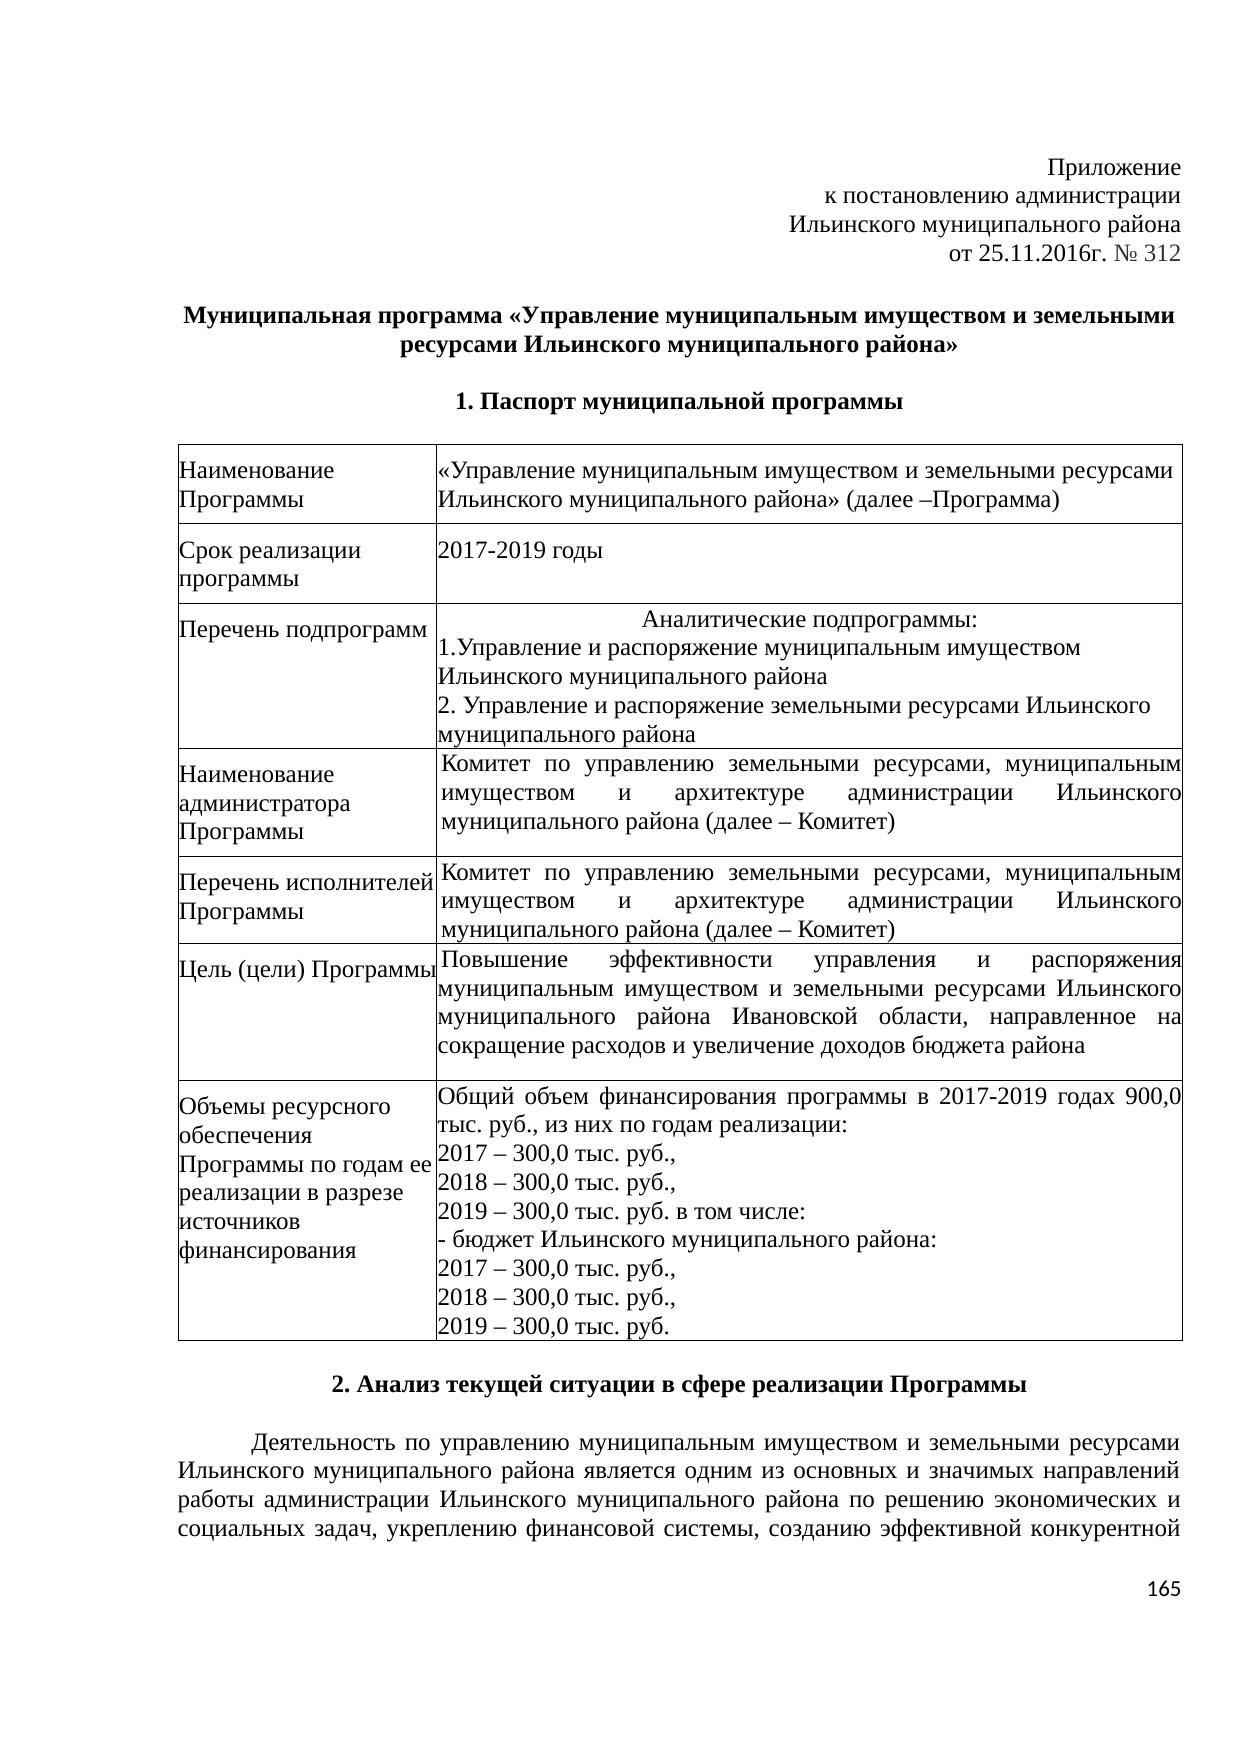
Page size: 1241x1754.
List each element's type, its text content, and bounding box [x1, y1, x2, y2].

text Муниципальная программа «Управление муниципальным имуществом и земельными ресурсами Ильинского муниципального района» [177, 300, 1181, 358]
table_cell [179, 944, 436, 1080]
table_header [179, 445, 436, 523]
text Приложение [177, 152, 1181, 180]
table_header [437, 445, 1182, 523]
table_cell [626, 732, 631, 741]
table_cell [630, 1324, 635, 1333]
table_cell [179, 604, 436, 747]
text 2. Анализ текущей ситуации в сфере реализации Программы [177, 1369, 1181, 1398]
text 1. Паспорт муниципальной программы [177, 386, 1181, 444]
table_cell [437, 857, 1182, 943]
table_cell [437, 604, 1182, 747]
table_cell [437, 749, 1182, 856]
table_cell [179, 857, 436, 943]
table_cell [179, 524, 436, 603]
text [177, 1427, 1181, 1542]
text Ильинского муниципального района [177, 209, 1181, 238]
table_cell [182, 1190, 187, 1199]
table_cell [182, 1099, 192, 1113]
text к постановлению администрации [177, 180, 1181, 209]
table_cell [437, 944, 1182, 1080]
text от 25.11.2016г. № 312 [177, 238, 1181, 267]
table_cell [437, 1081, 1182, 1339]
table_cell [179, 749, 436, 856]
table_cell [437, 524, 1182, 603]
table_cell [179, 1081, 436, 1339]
